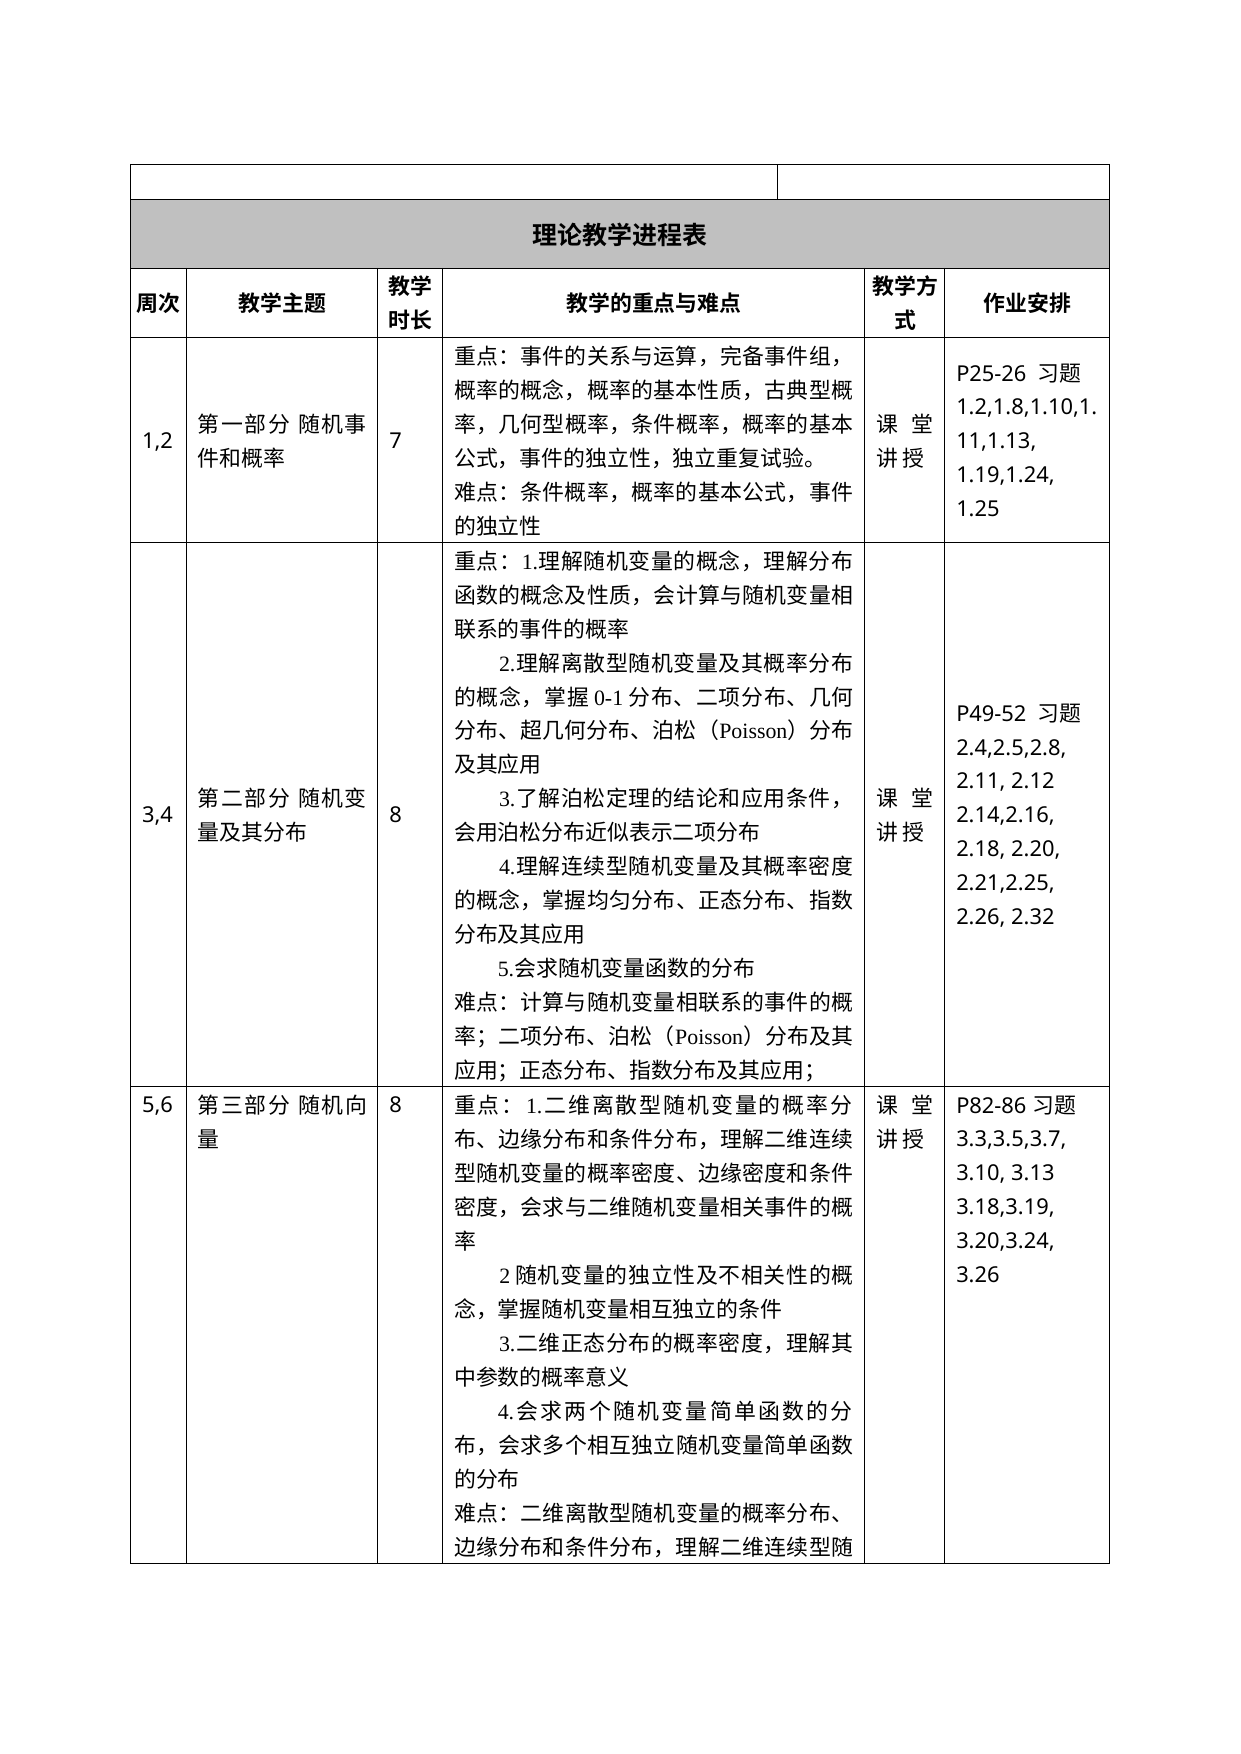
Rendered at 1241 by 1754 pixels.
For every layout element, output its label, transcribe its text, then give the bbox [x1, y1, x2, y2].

table_cell P49-52 习题 2.4,2.5,2.8, 2.11, 2.12 2.14,2.16, 2.18, 2.20, 2.21,2.25, 2.26, 2.32 [945, 543, 1109, 1086]
table_cell 第二部分 随机变量及其分布 [187, 543, 377, 1086]
table_cell 第一部分 随机事件和概率 [187, 338, 377, 542]
table_cell 7 [378, 338, 442, 542]
table_cell 作业安排 [945, 269, 1109, 337]
table_cell 3,4 [131, 543, 186, 1086]
table_cell 课堂讲 授 [865, 543, 944, 1086]
table_cell 课堂讲 授 [865, 338, 944, 542]
table_cell 重点：事件的关系与运算，完备事件组，概率的概念，概率的基本性质，古典型概率，几何型概率，条件概率，概率的基本公式，事件的独立性，独立重复试验。 难点：条件概率，概率的基本公式，事件的独立性 [443, 338, 864, 542]
table_cell 5,6 [131, 1087, 186, 1562]
table_cell 1,2 [131, 338, 186, 542]
table_cell 周次 [131, 269, 186, 337]
table_cell 教学方式 [865, 269, 944, 337]
table_cell 第三部分 随机向量 [187, 1087, 377, 1562]
table_cell 课堂讲 授 [865, 1087, 944, 1562]
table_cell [778, 165, 1109, 199]
table_cell 重点：1.理解随机变量的概念，理解分布函数的概念及性质，会计算与随机变量相联系的事件的概率 2.理解离散型随机变量及其概率分布的概念，掌握0-1分布、二项分布、几何分布、超几何分布、泊松（Poisson）分布及其应用 3.了解泊松定理的结论和应用条件，会用泊松分布近似表示二项分布 4.理解连续型随机变量及其概率密度的概念，掌握均匀分布、正态分布、指数分布及其应用 5.会求随机变量函数的分布 难点：计算与随机变量相联系的事件的概率；二项分布、泊松（Poisson）分布及其应用；正态分布、指数分布及其应用； [443, 543, 864, 1086]
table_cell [131, 165, 777, 199]
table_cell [443, 1087, 864, 1562]
table_cell 8 [378, 1087, 442, 1562]
table_cell P25-26 习题 1.2,1.8,1.10,1.11,1.13, 1.19,1.24, 1.25 [945, 338, 1109, 542]
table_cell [945, 1087, 1109, 1562]
table_cell 理论教学进程表 [131, 200, 1109, 268]
table_cell 8 [378, 543, 442, 1086]
table_cell 教学的重点与难点 [443, 269, 864, 337]
table_cell 教学时长 [378, 269, 442, 337]
table_cell 教学主题 [187, 269, 377, 337]
